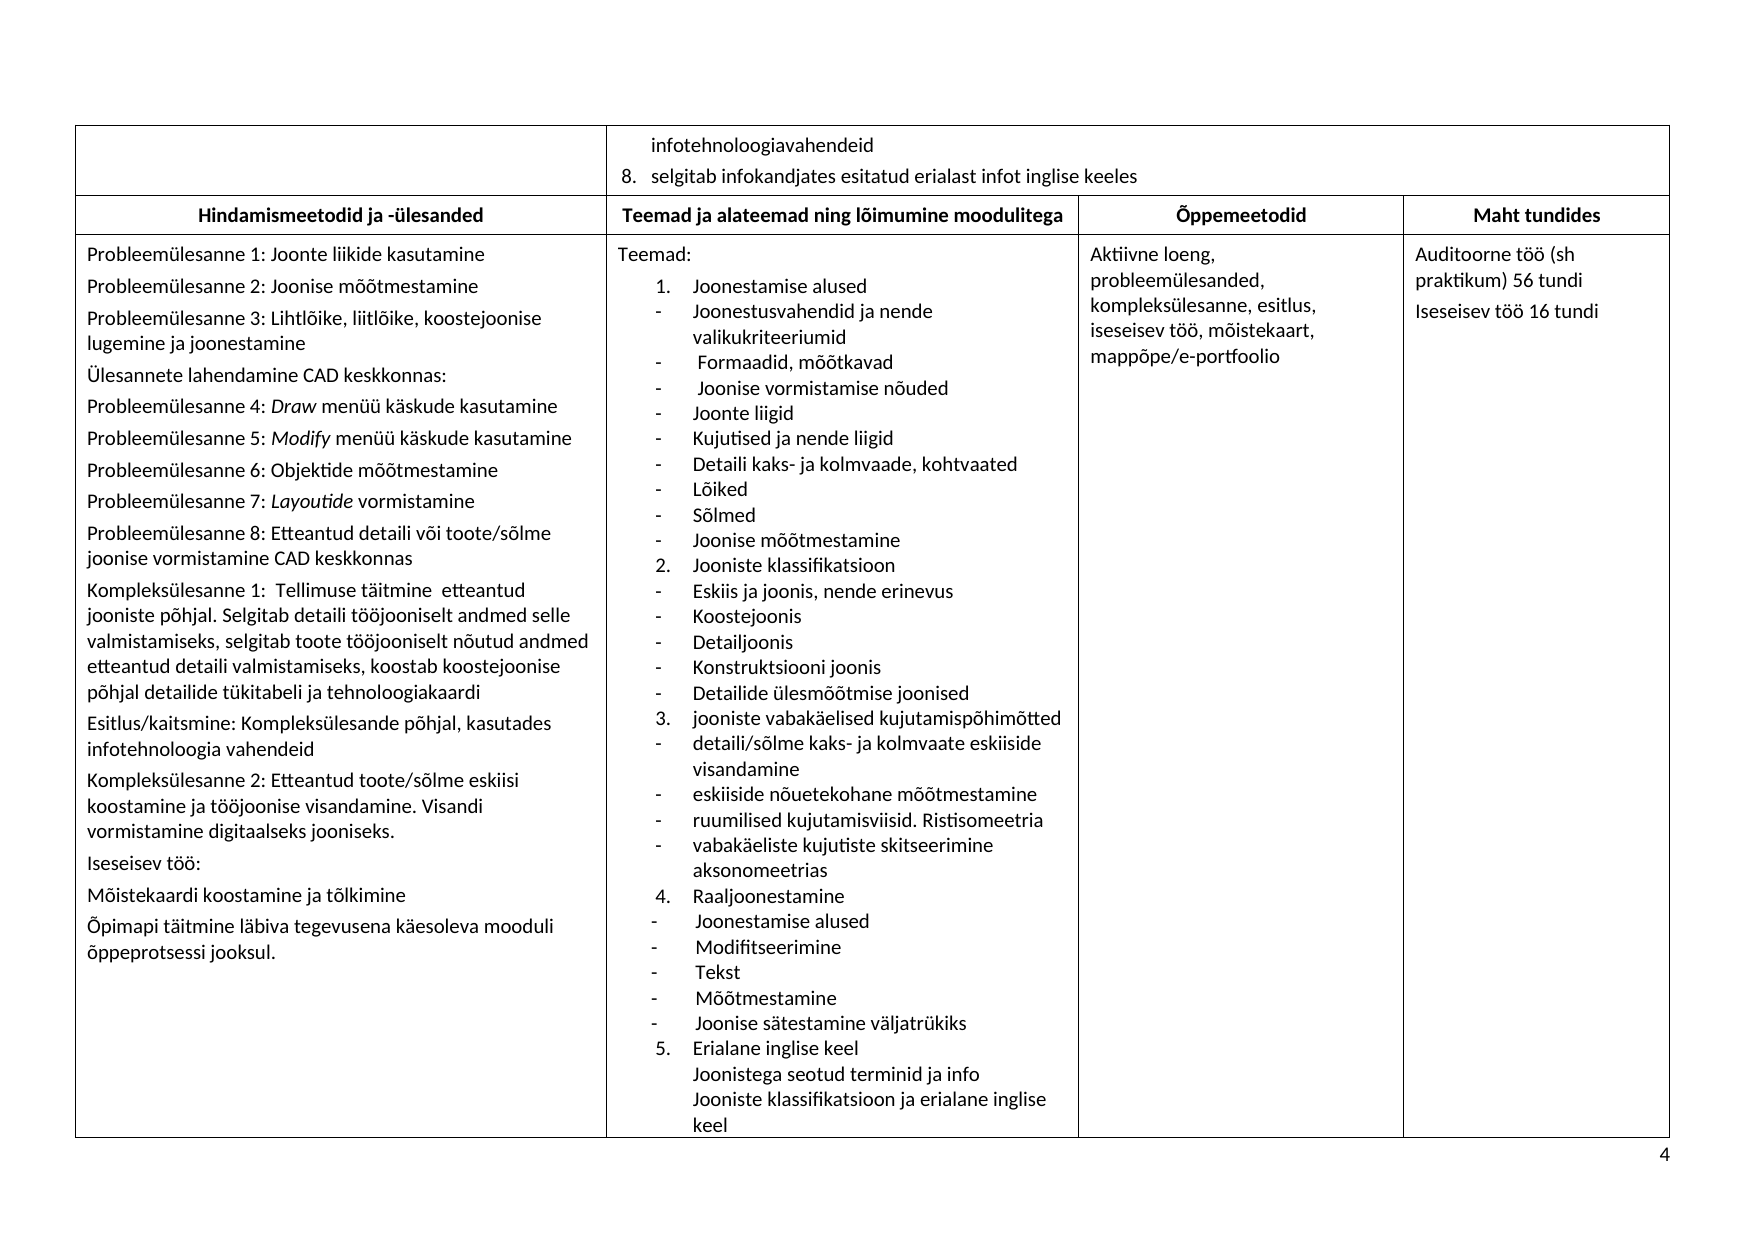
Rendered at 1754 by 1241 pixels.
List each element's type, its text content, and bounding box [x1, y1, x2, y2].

table_cell Maht tundides [1404, 196, 1669, 234]
table_cell Õppemeetodid [1079, 196, 1403, 234]
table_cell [1404, 235, 1669, 1137]
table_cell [76, 126, 606, 195]
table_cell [607, 126, 1669, 195]
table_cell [607, 235, 1078, 1137]
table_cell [1079, 235, 1403, 1137]
table_cell Teemad ja alateemad ning lõimumine moodulitega [607, 196, 1078, 234]
table_cell Hindamismeetodid ja -ülesanded [76, 196, 606, 234]
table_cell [76, 235, 606, 1137]
